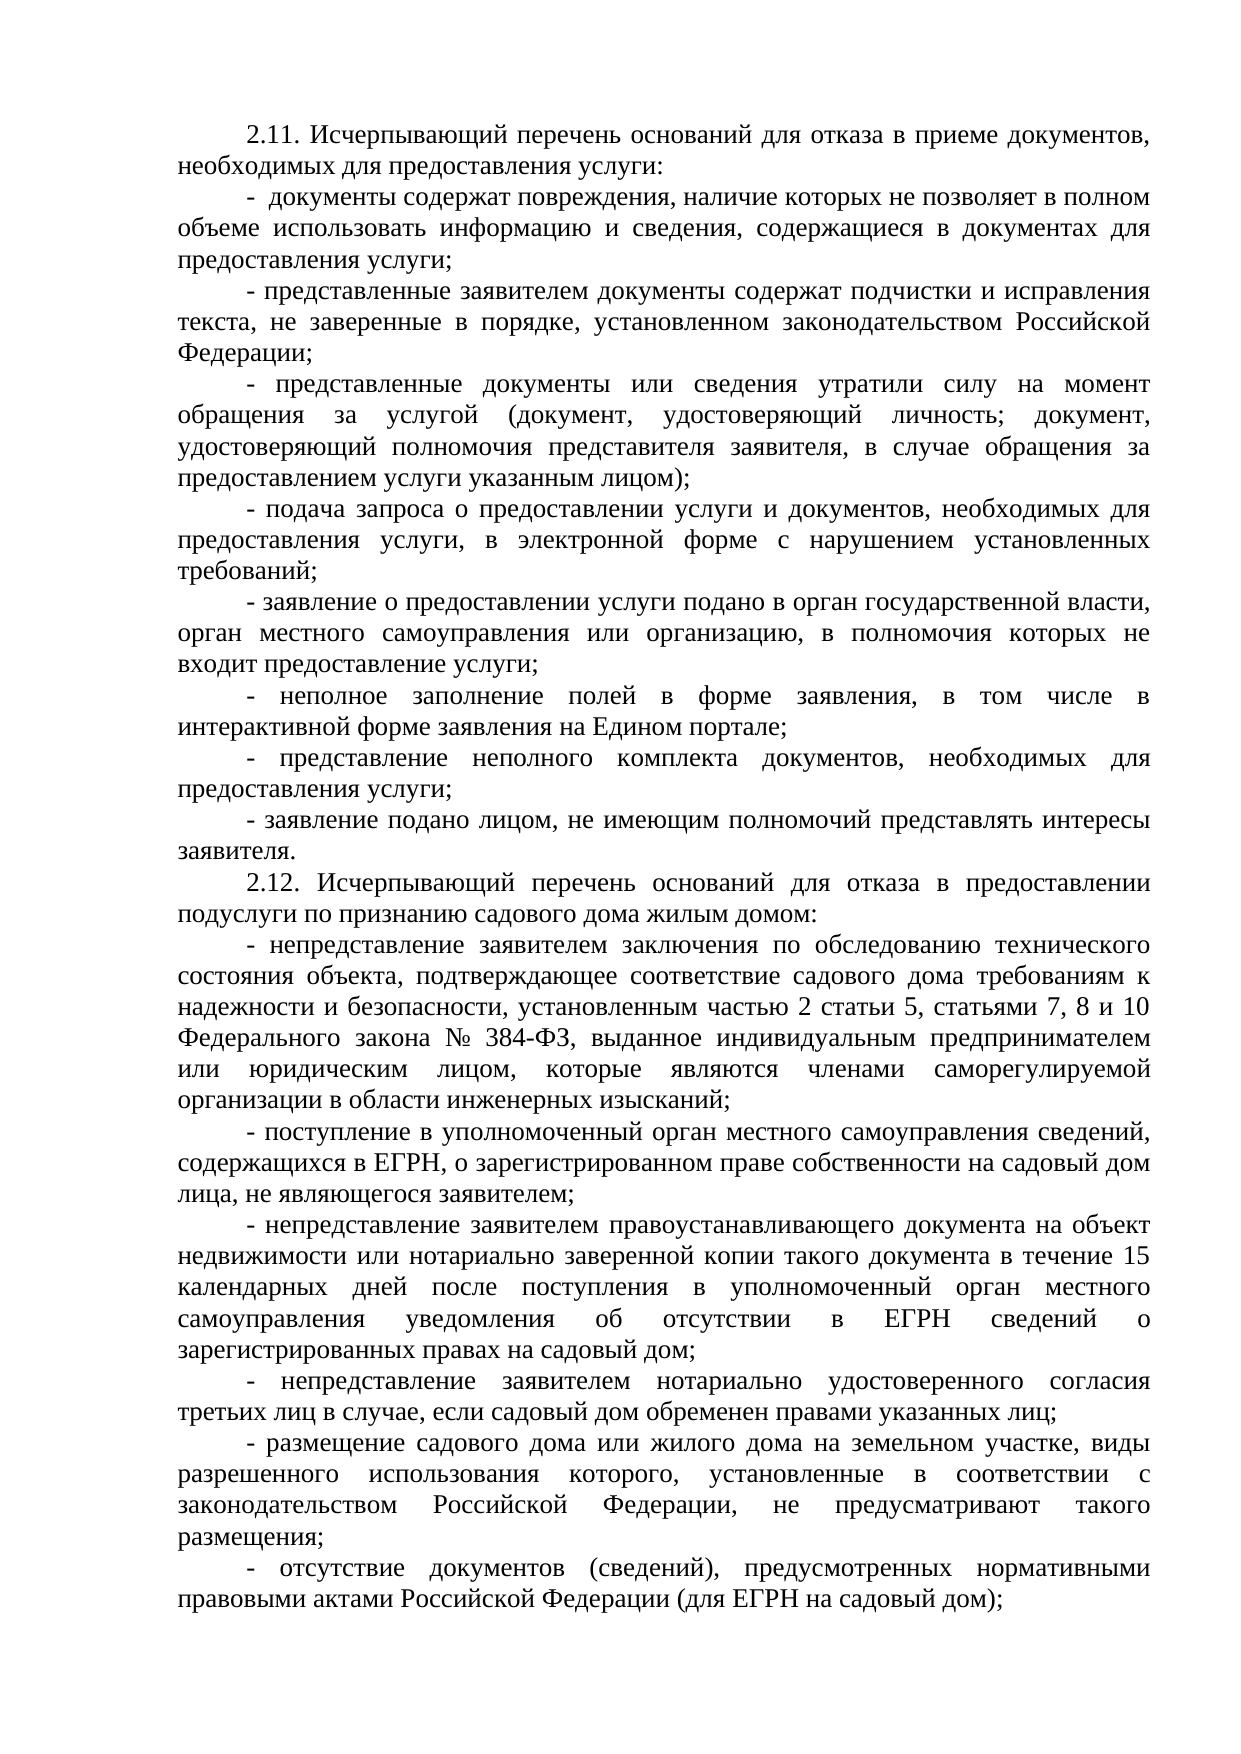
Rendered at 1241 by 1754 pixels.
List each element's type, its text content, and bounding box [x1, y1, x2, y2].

text - непредставление заявителем заключения по обследованию технического состояния объекта, подтверждающее соответствие садового дома требованиям к надежности и безопасности, установленным частью 2 статьи 5, статьями 7, 8 и 10 Федерального закона № 384-ФЗ, выданное индивидуальным предпринимателем или юридическим лицом, которые являются членами саморегулируемой организации в области инженерных изысканий; [177, 928, 1152, 1115]
text - представленные документы или сведения утратили силу на момент обращения за услугой (документ, удостоверяющий личность; документ, удостоверяющий полномочия представителя заявителя, в случае обращения за предоставлением услуги указанным лицом); [177, 367, 1152, 492]
text - непредставление заявителем правоустанавливающего документа на объект недвижимости или нотариально заверенной копии такого документа в течение 15 календарных дней после поступления в уполномоченный орган местного самоуправления уведомления об отсутствии в ЕГРН сведений о зарегистрированных правах на садовый дом; [177, 1208, 1152, 1364]
text - размещение садового дома или жилого дома на земельном участке, виды разрешенного использования которого, установленные в соответствии с законодательством Российской Федерации, не предусматривают такого размещения; [177, 1426, 1152, 1551]
text - заявление подано лицом, не имеющим полномочий представлять интересы заявителя. [177, 803, 1152, 866]
text - подача запроса о предоставлении услуги и документов, необходимых для предоставления услуги, в электронной форме с нарушением установленных требований; [177, 492, 1152, 585]
text - документы содержат повреждения, наличие которых не позволяет в полном объеме использовать информацию и сведения, содержащиеся в документах для предоставления услуги; [177, 180, 1152, 274]
text - непредставление заявителем нотариально удостоверенного согласия третьих лиц в случае, если садовый дом обременен правами указанных лиц; [177, 1364, 1152, 1426]
text 2.12. Исчерпывающий перечень оснований для отказа в предоставлении подуслуги по признанию садового дома жилым домом: [177, 866, 1152, 928]
text - отсутствие документов (сведений), предусмотренных нормативными правовыми актами Российской Федерации (для ЕГРН на садовый дом); [177, 1551, 1152, 1613]
text 2.11. Исчерпывающий перечень оснований для отказа в приеме документов, необходимых для предоставления услуги: [177, 118, 1152, 180]
text - неполное заполнение полей в форме заявления, в том числе в интерактивной форме заявления на Едином портале; [177, 679, 1152, 741]
text - поступление в уполномоченный орган местного самоуправления сведений, содержащихся в ЕГРН, о зарегистрированном праве собственности на садовый дом лица, не являющегося заявителем; [177, 1115, 1152, 1208]
text - заявление о предоставлении услуги подано в орган государственной власти, орган местного самоуправления или организацию, в полномочия которых не входит предоставление услуги; [177, 585, 1152, 679]
text - представление неполного комплекта документов, необходимых для предоставления услуги; [177, 741, 1152, 803]
text - представленные заявителем документы содержат подчистки и исправления текста, не заверенные в порядке, установленном законодательством Российской Федерации; [177, 274, 1152, 367]
